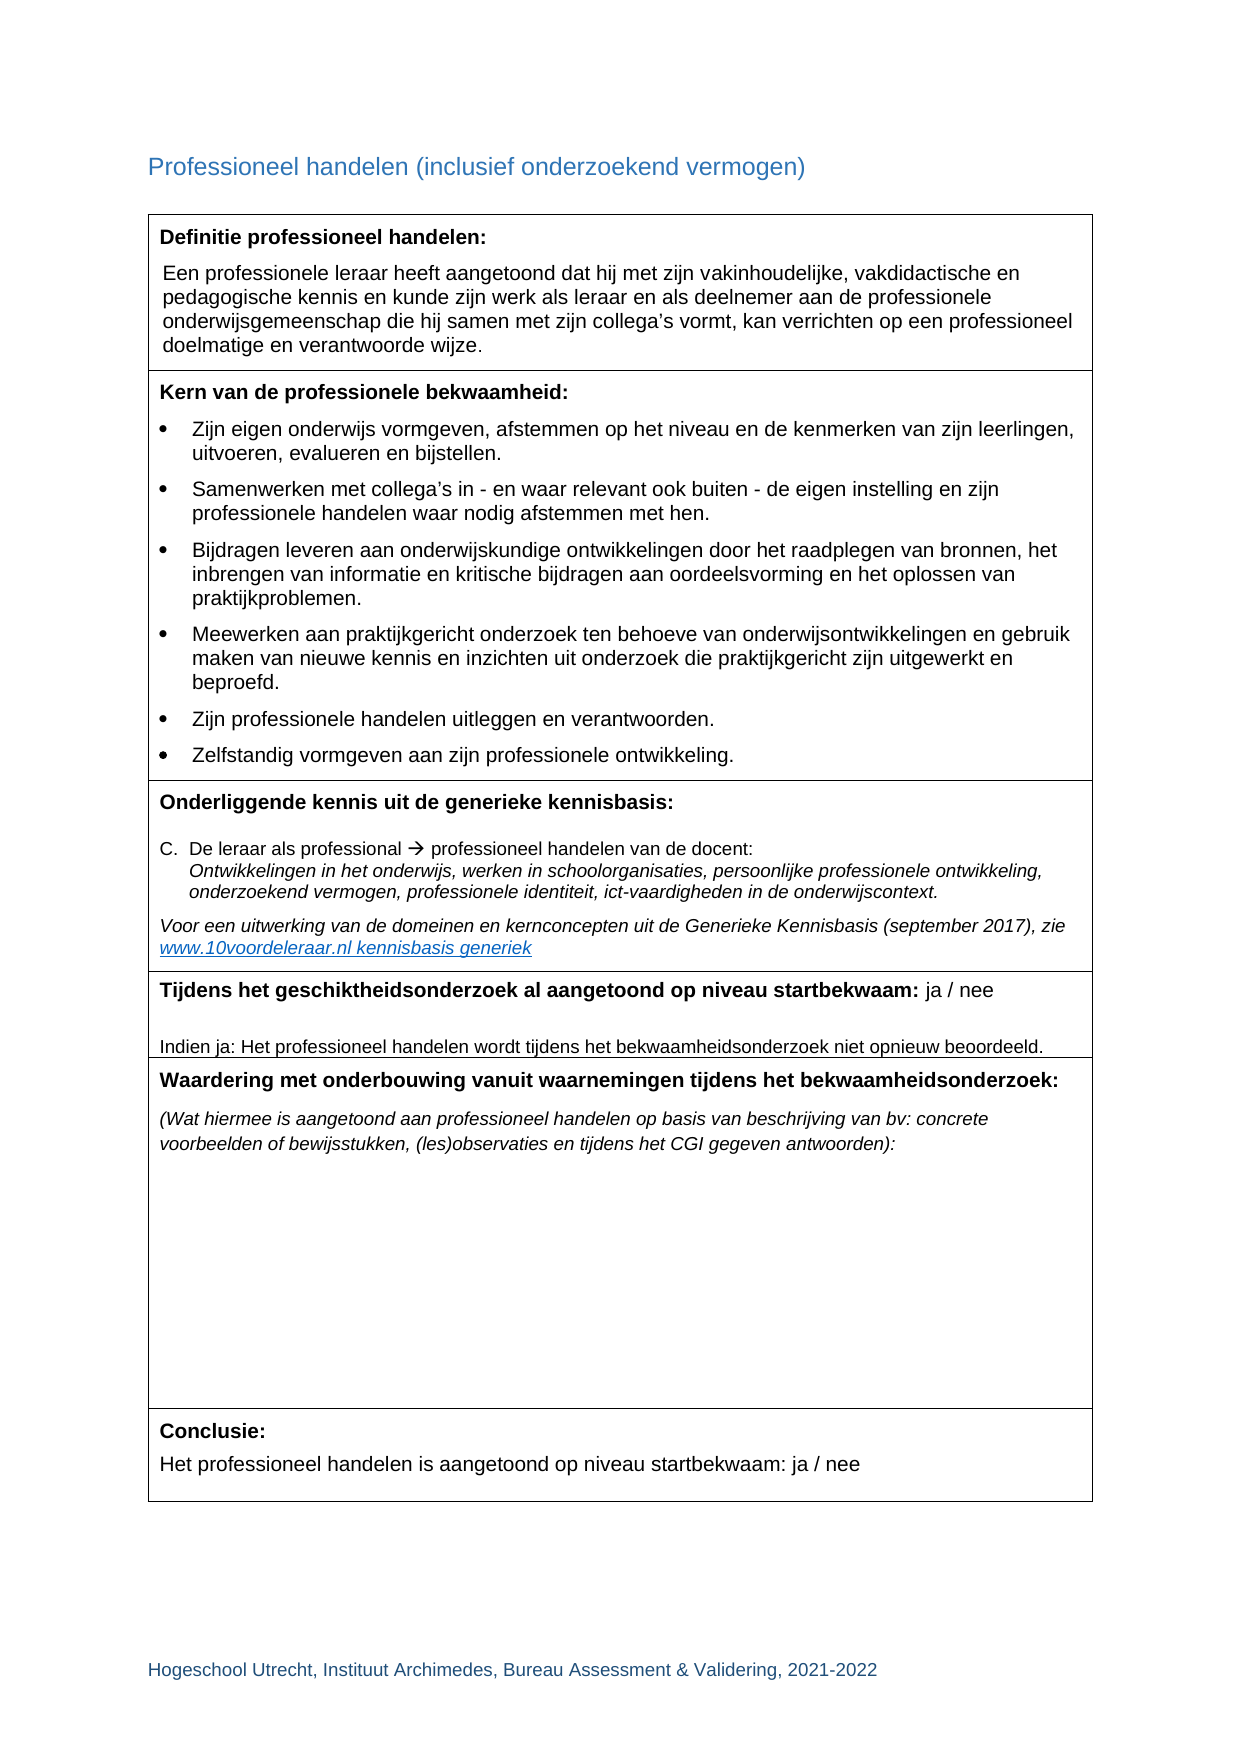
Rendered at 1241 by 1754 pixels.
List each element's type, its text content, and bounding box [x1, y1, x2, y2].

table_cell Tijdens het geschiktheidsonderzoek al aangetoond op niveau startbekwaam: ja / nee Indien ja: Het professioneel handelen wordt tijdens het bekwaamheidsonderzoek niet opnieuw beoordeeld. [149, 972, 1092, 1057]
table_header Definitie professioneel handelen: Een professionele leraar heeft aangetoond dat hij met zijn vakinhoudelijke, vakdidactische en pedagogische kennis en kunde zijn werk als leraar en als deelnemer aan de professionele onderwijsgemeenschap die hij samen met zijn collega’s vormt, kan verrichten op een professioneel doelmatige en verantwoorde wijze. [149, 215, 1092, 369]
table_cell Kern van de professionele bekwaamheid: Zijn eigen onderwijs vormgeven, afstemmen op het niveau en de kenmerken van zijn leerlingen, uitvoeren, evalueren en bijstellen. Samenwerken met collega’s in - en waar relevant ook buiten - de eigen instelling en zijn professionele handelen waar nodig afstemmen met hen. Bijdragen leveren aan onderwijskundige ontwikkelingen door het raadplegen van bronnen, het inbrengen van informatie en kritische bijdragen aan oordeelsvorming en het oplossen van praktijkproblemen. Meewerken aan praktijkgericht onderzoek ten behoeve van onderwijsontwikkelingen en gebruik maken van nieuwe kennis en inzichten uit onderzoek die praktijkgericht zijn uitgewerkt en beproefd. Zijn professionele handelen uitleggen en verantwoorden. Zelfstandig vormgeven aan zijn professionele ontwikkeling. [149, 371, 1092, 779]
table_cell Conclusie: Het professioneel handelen is aangetoond op niveau startbekwaam: ja / nee [149, 1409, 1092, 1501]
table_cell Waardering met onderbouwing vanuit waarnemingen tijdens het bekwaamheidsonderzoek: (Wat hiermee is aangetoond aan professioneel handelen op basis van beschrijving van bv: concrete voorbeelden of bewijsstukken, (les)observaties en tijdens het CGI gegeven antwoorden): [149, 1058, 1092, 1408]
table_cell Onderliggende kennis uit de generieke kennisbasis: C. De leraar als professional professioneel handelen van de docent: Ontwikkelingen in het onderwijs, werken in schoolorganisaties, persoonlijke professionele ontwikkeling, onderzoekend vermogen, professionele identiteit, ict-vaardigheden in de onderwijscontext. Voor een uitwerking van de domeinen en kernconcepten uit de Generieke Kennisbasis (september 2017), zie www.10voordeleraar.nl kennisbasis generiek [149, 781, 1092, 971]
text Professioneel handelen (inclusief onderzoekend vermogen) [148, 148, 1093, 181]
